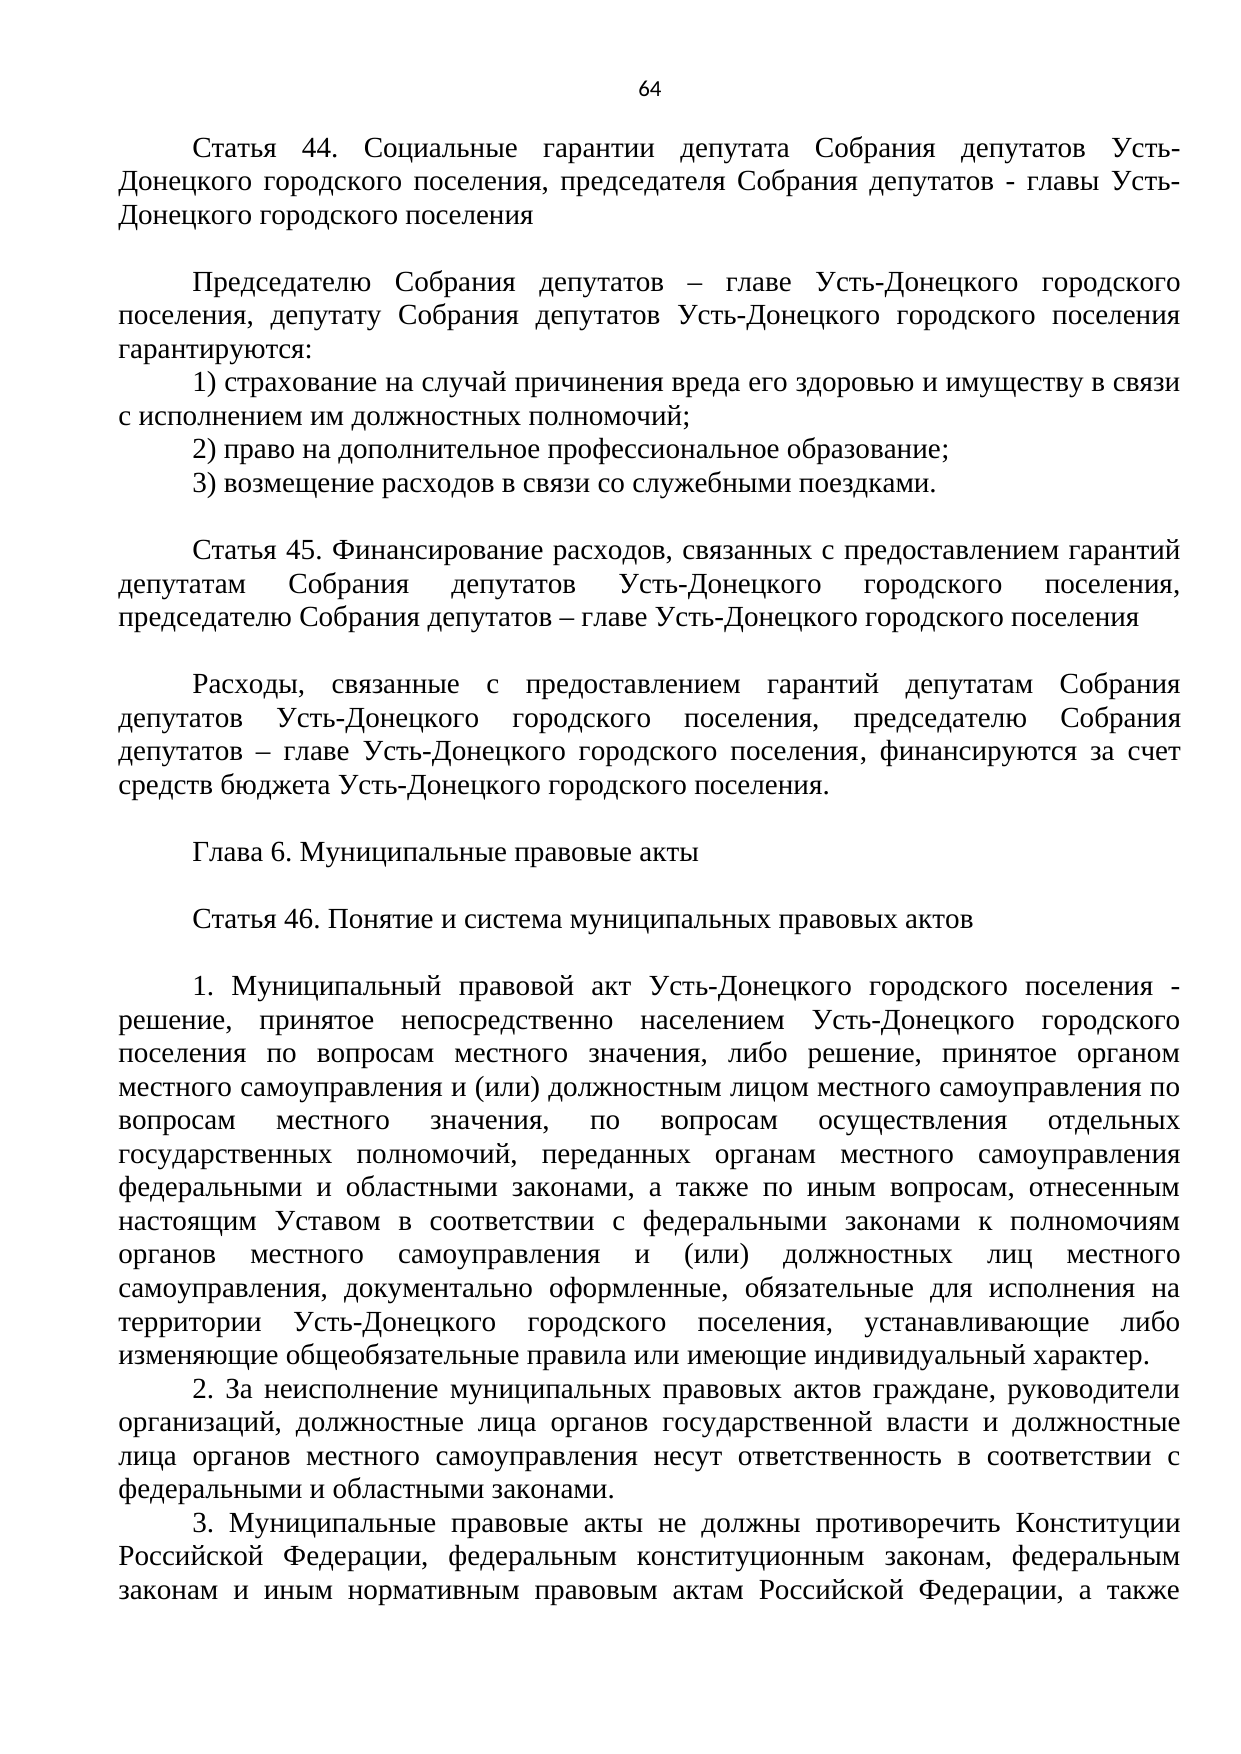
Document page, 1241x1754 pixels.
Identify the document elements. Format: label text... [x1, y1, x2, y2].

text Глава 6. Муниципальные правовые акты [118, 834, 1181, 868]
text Статья 44. Социальные гарантии депутата Собрания депутатов Усть-Донецкого городского поселения, председателя Собрания депутатов - главы Усть-Донецкого городского поселения [118, 130, 1181, 230]
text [118, 1505, 1181, 1606]
text Статья 45. Финансирование расходов, связанных с предоставлением гарантий депутатам Собрания депутатов Усть-Донецкого городского поселения, председателю Собрания депутатов – главе Усть-Донецкого городского поселения [118, 532, 1181, 633]
text Статья 46. Понятие и система муниципальных правовых актов [118, 901, 1181, 935]
text Председателю Собрания депутатов – главе Усть-Донецкого городского поселения, депутату Собрания депутатов Усть-Донецкого городского поселения гарантируются: [118, 264, 1181, 364]
text 3) возмещение расходов в связи со служебными поездками. [118, 465, 1181, 499]
text 1) страхование на случай причинения вреда его здоровью и имуществу в связи с исполнением им должностных полномочий; [118, 364, 1181, 432]
text 2. За неисполнение муниципальных правовых актов граждане, руководители организаций, должностные лица органов государственной власти и должностные лица органов местного самоуправления несут ответственность в соответствии с федеральными и областными законами. [118, 1371, 1181, 1505]
text 2) право на дополнительное профессиональное образование; [118, 432, 1181, 465]
text Расходы, связанные с предоставлением гарантий депутатам Собрания депутатов Усть-Донецкого городского поселения, председателю Собрания депутатов – главе Усть-Донецкого городского поселения, финансируются за счет средств бюджета Усть-Донецкого городского поселения. [118, 666, 1181, 801]
text 1. Муниципальный правовой акт Усть-Донецкого городского поселения - решение, принятое непосредственно населением Усть-Донецкого городского поселения по вопросам местного значения, либо решение, принятое органом местного самоуправления и (или) должностным лицом местного самоуправления по вопросам местного значения, по вопросам осуществления отдельных государственных полномочий, переданных органам местного самоуправления федеральными и областными законами, а также по иным вопросам, отнесенным настоящим Уставом в соответствии с федеральными законами к полномочиям органов местного самоуправления и (или) должностных лиц местного самоуправления, документально оформленные, обязательные для исполнения на территории Усть-Донецкого городского поселения, устанавливающие либо изменяющие общеобязательные правила или имеющие индивидуальный характер. [118, 968, 1181, 1371]
